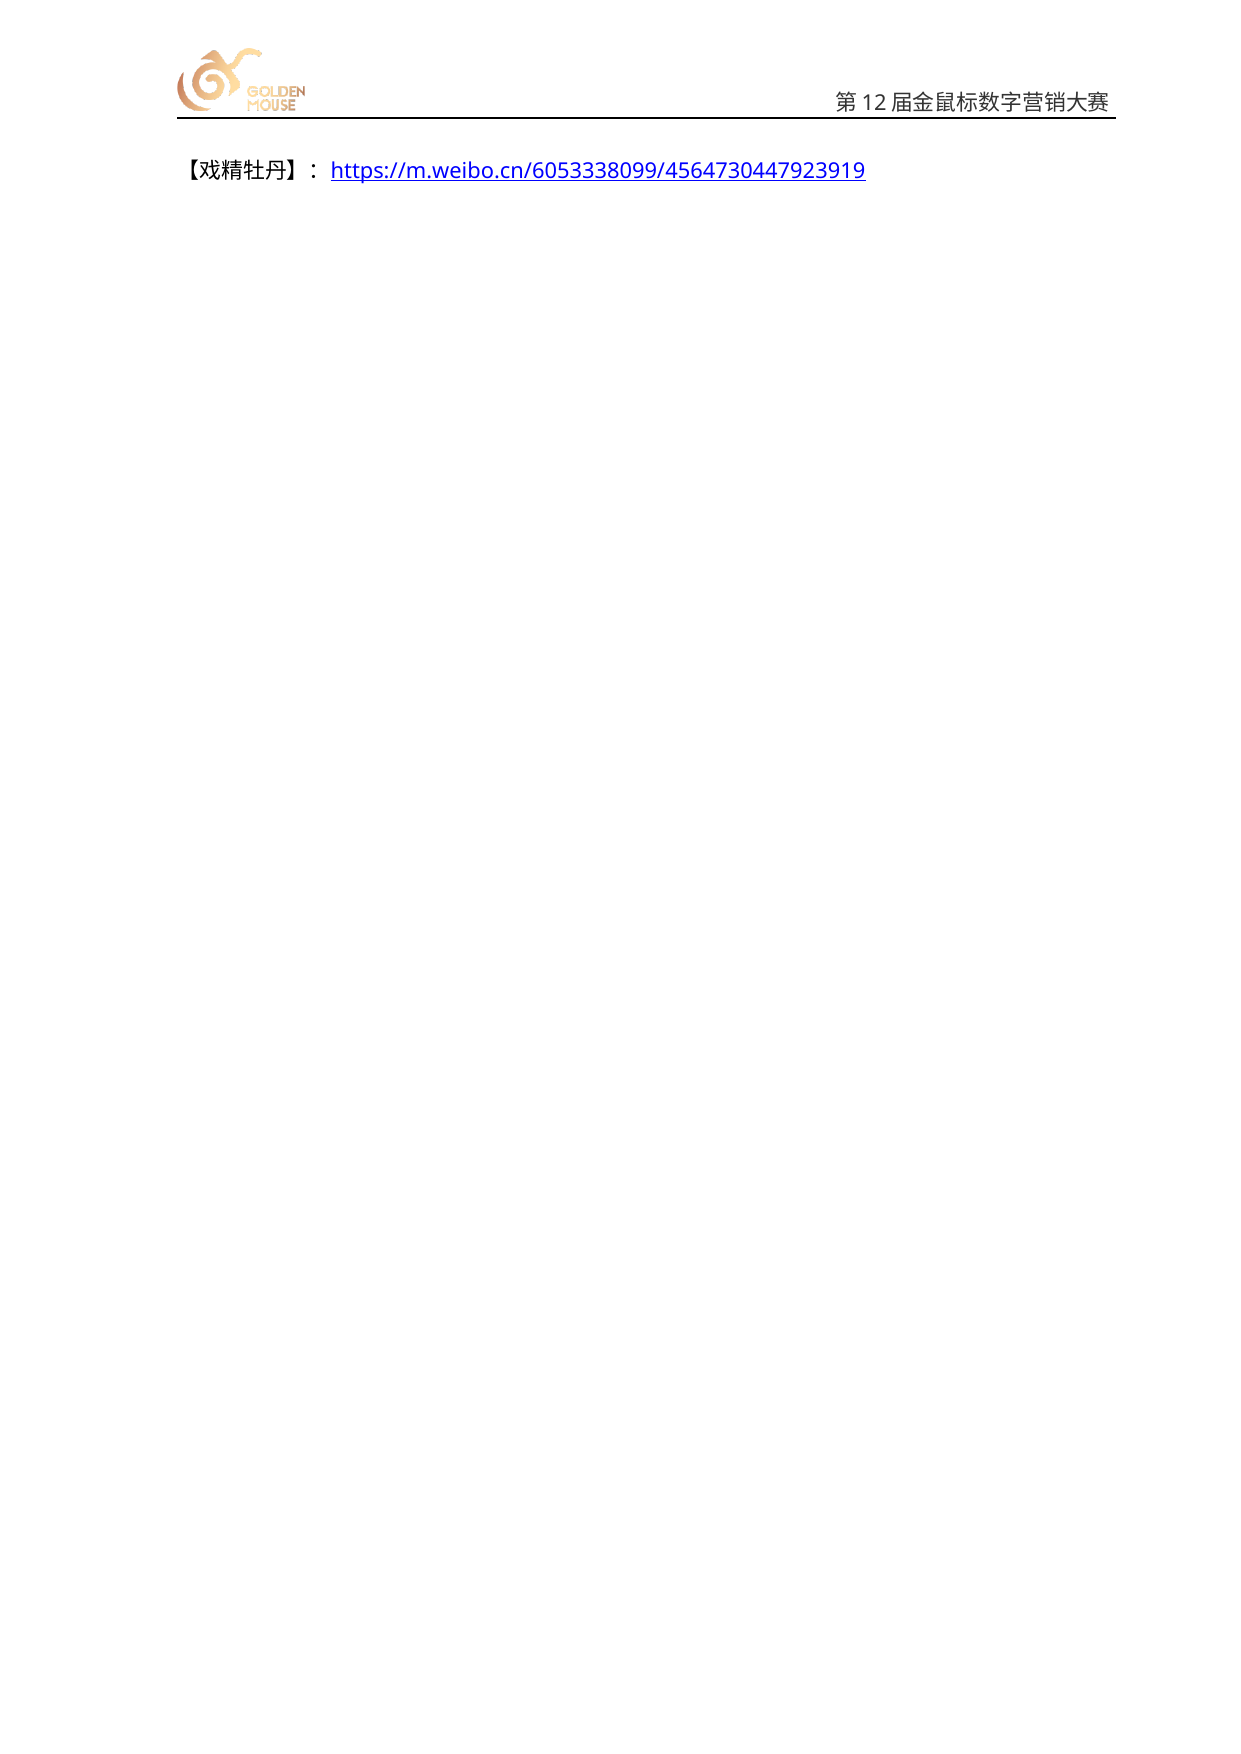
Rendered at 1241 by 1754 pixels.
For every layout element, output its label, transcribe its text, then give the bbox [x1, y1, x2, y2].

picture [177, 48, 305, 111]
text 【戏精牡丹】：https://m.weibo.cn/6053338099/4564730447923919 [177, 153, 1116, 184]
